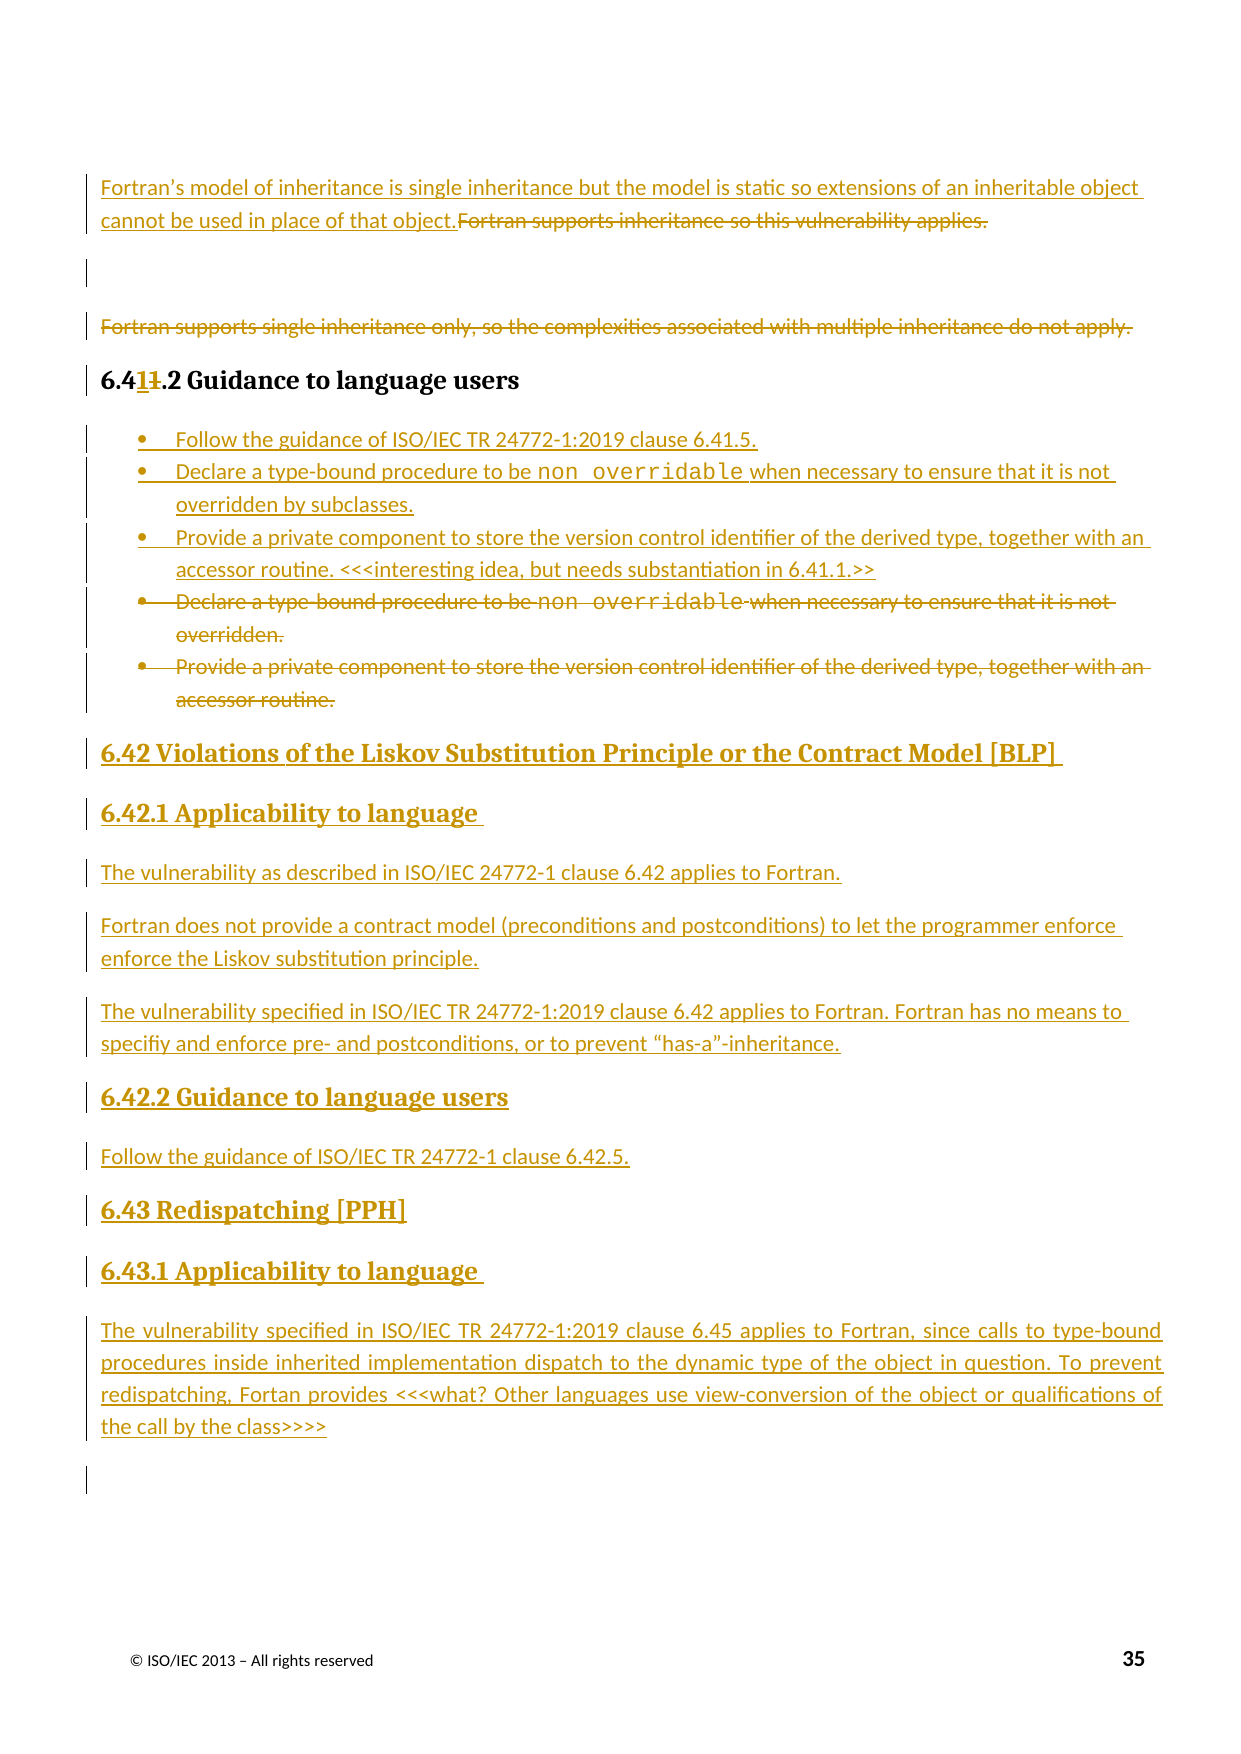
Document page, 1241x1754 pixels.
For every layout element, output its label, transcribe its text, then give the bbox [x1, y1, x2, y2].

subtitle 6.4.2 Guidance to language users [101, 365, 1164, 396]
